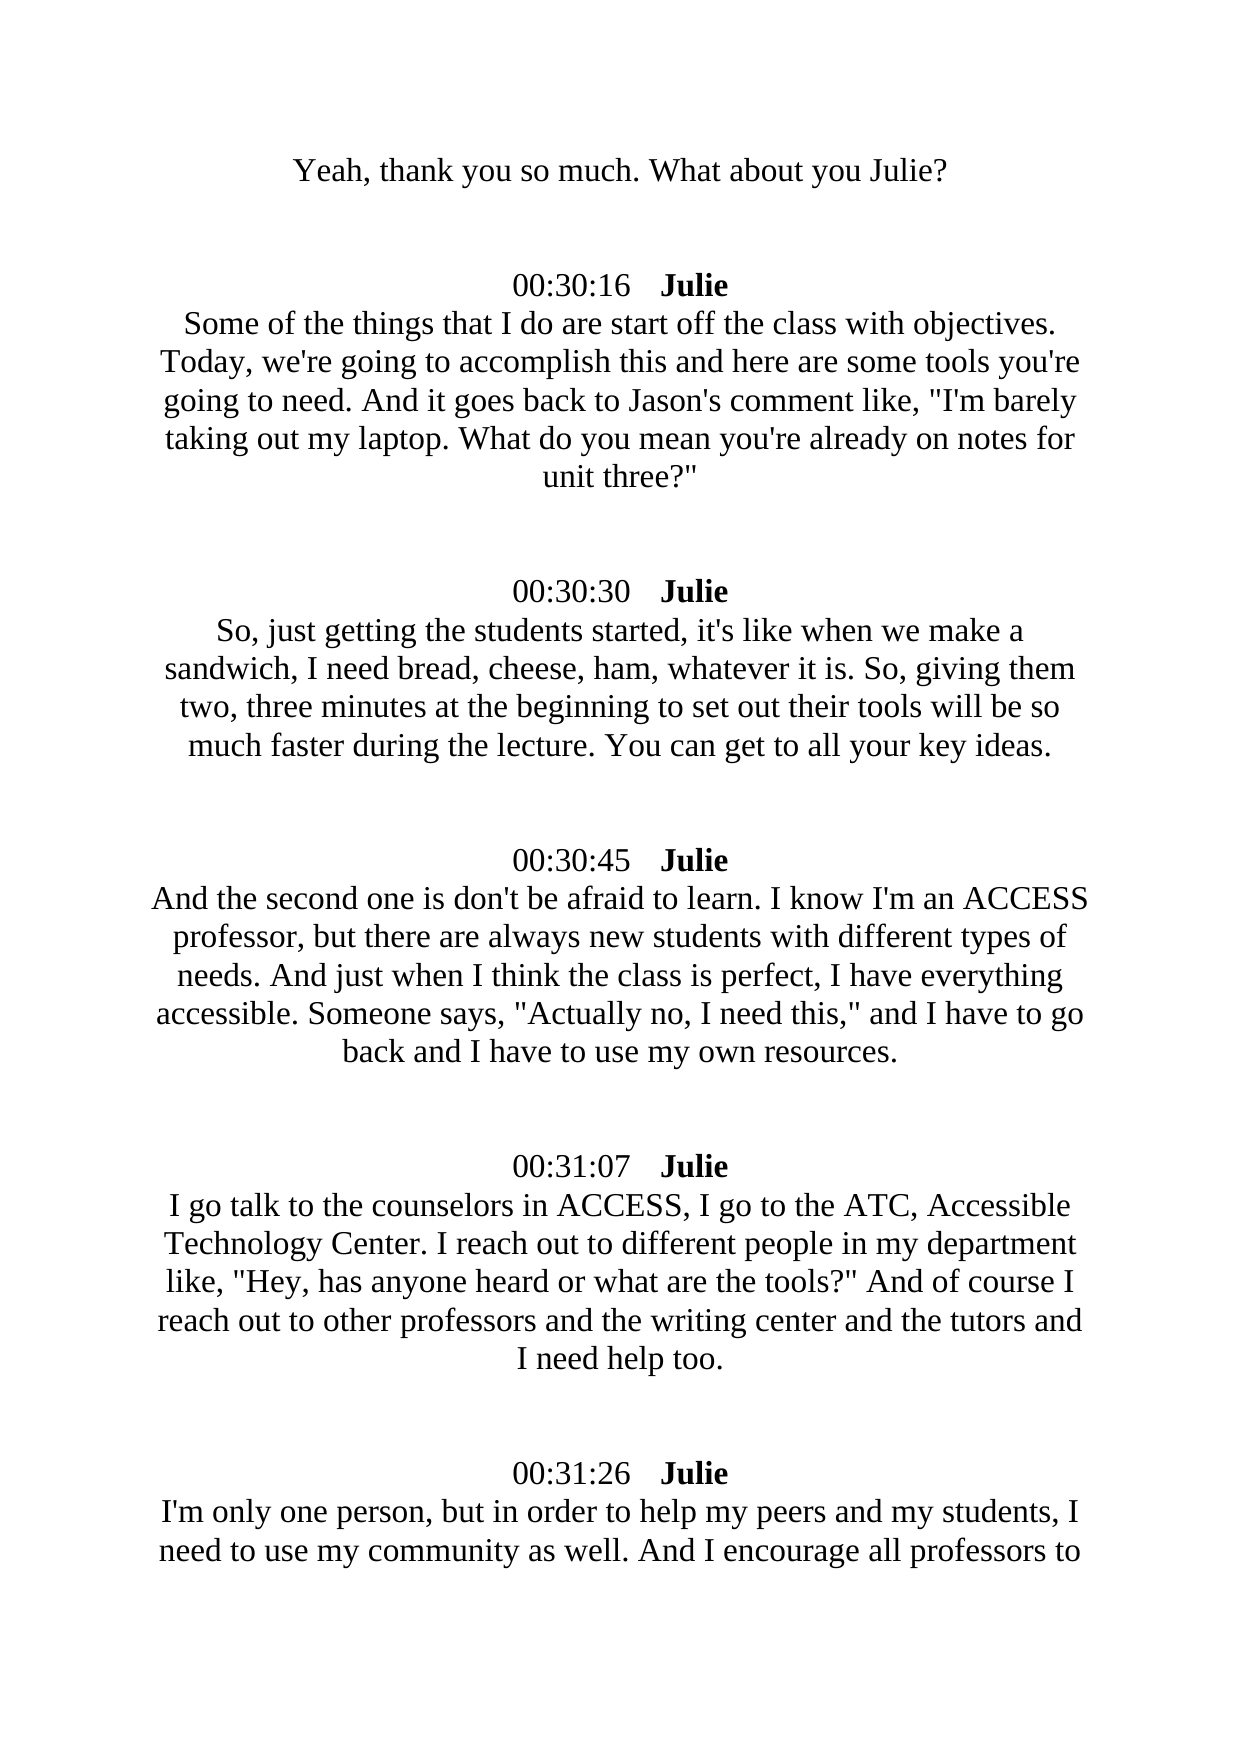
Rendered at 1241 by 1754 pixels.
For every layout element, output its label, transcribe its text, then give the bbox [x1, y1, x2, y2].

subtitle 00:31:26 Julie [150, 1453, 1090, 1492]
subtitle Yeah, thank you so much. What about you Julie? [150, 150, 1090, 227]
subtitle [150, 1492, 1090, 1568]
subtitle So, just getting the students started, it's like when we make a sandwich, I need bread, cheese, ham, whatever it is. So, giving them two, three minutes at the beginning to set out their tools will be so much faster during the lecture. You can get to all your key ideas. [150, 610, 1090, 802]
subtitle And the second one is don't be afraid to learn. I know I'm an ACCESS professor, but there are always new students with different types of needs. And just when I think the class is perfect, I have everything accessible. Someone says, "Actually no, I need this," and I have to go back and I have to use my own resources. [150, 878, 1090, 1108]
subtitle 00:30:30 Julie [150, 572, 1090, 610]
subtitle I go talk to the counselors in ACCESS, I go to the ATC, Accessible Technology Center. I reach out to different people in my department like, "Hey, has anyone heard or what are the tools?" And of course I reach out to other professors and the writing center and the tutors and I need help too. [150, 1185, 1090, 1415]
subtitle Some of the things that I do are start off the class with objectives. Today, we're going to accomplish this and here are some tools you're going to need. And it goes back to Jason's comment like, "I'm barely taking out my laptop. What do you mean you're already on notes for unit three?" [150, 303, 1090, 533]
subtitle 00:31:07 Julie [150, 1147, 1090, 1185]
subtitle 00:30:16 Julie [150, 265, 1090, 303]
subtitle 00:30:45 Julie [150, 840, 1090, 878]
